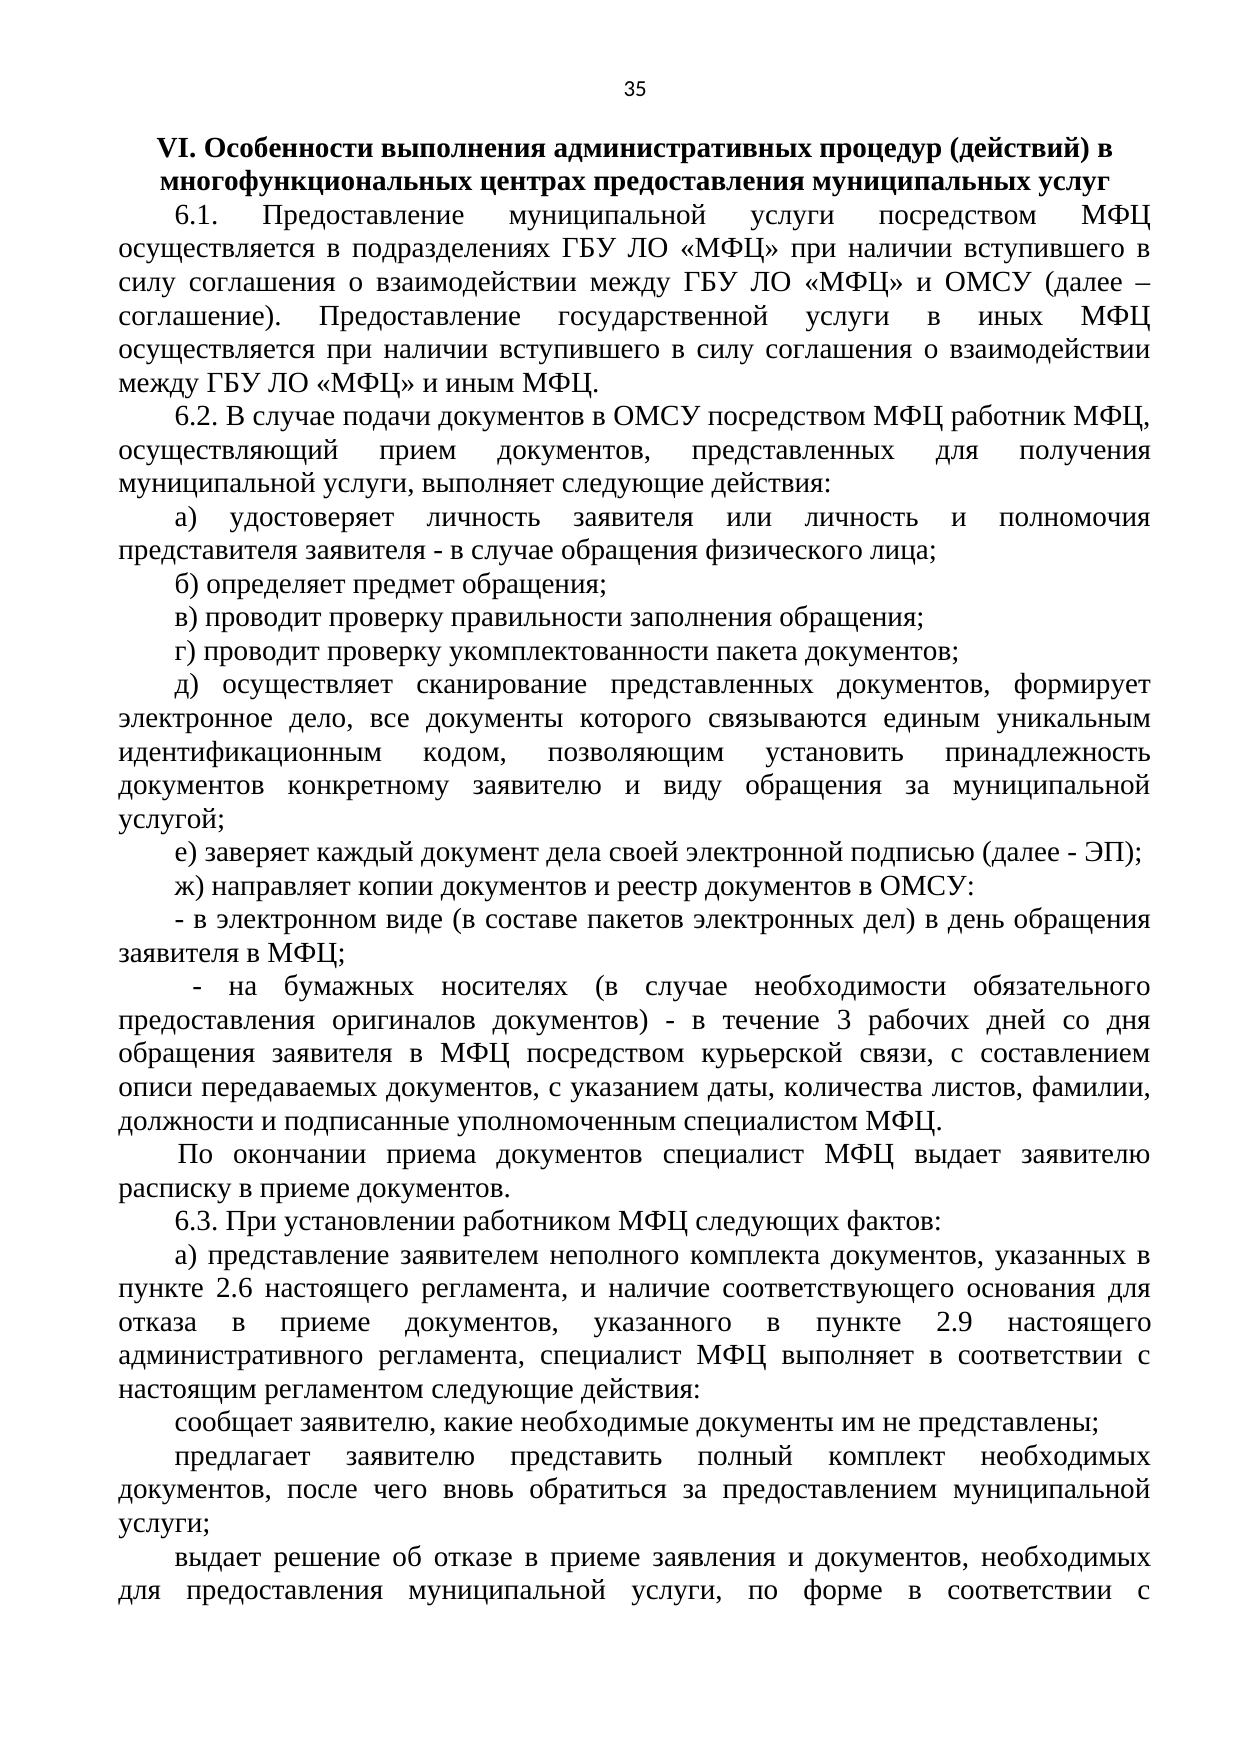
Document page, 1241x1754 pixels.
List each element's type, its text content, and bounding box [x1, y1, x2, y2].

text г) проводит проверку укомплектованности пакета документов; [118, 633, 1152, 667]
text в) проводит проверку правильности заполнения обращения; [118, 599, 1152, 633]
text 6.1. Предоставление муниципальной услуги посредством МФЦ осуществляется в подразделениях ГБУ ЛО «МФЦ» при наличии вступившего в силу соглашения о взаимодействии между ГБУ ЛО «МФЦ» и ОМСУ (далее – соглашение). Предоставление государственной услуги в иных МФЦ осуществляется при наличии вступившего в силу соглашения о взаимодействии между ГБУ ЛО «МФЦ» и иным МФЦ. [118, 197, 1152, 398]
text д) осуществляет сканирование представленных документов, формирует электронное дело, все документы которого связываются единым уникальным идентификационным кодом, позволяющим установить принадлежность документов конкретному заявителю и виду обращения за муниципальной услугой; [118, 667, 1152, 834]
text - на бумажных носителях (в случае необходимости обязательного предоставления оригиналов документов) - в течение 3 рабочих дней со дня обращения заявителя в МФЦ посредством курьерской связи, с составлением описи передаваемых документов, с указанием даты, количества листов, фамилии, должности и подписанные уполномоченным специалистом МФЦ. [118, 968, 1152, 1136]
text По окончании приема документов специалист МФЦ выдает заявителю расписку в приеме документов. [118, 1136, 1152, 1203]
text vi. Особенности выполнения административных процедур (действий) в многофункциональных центрах предоставления муниципальных услуг [118, 130, 1152, 197]
text сообщает заявителю, какие необходимые документы им не представлены; [118, 1404, 1152, 1438]
text а) удостоверяет личность заявителя или личность и полномочия представителя заявителя - в случае обращения физического лица; [118, 499, 1152, 566]
text е) заверяет каждый документ дела своей электронной подписью (далее - ЭП); [118, 834, 1152, 868]
text предлагает заявителю представить полный комплект необходимых документов, после чего вновь обратиться за предоставлением муниципальной услуги; [118, 1438, 1152, 1539]
text 6.3. При установлении работником МФЦ следующих фактов: [118, 1203, 1152, 1237]
text ж) направляет копии документов и реестр документов в ОМСУ: [118, 868, 1152, 901]
text б) определяет предмет обращения; [118, 566, 1152, 599]
text - в электронном виде (в составе пакетов электронных дел) в день обращения заявителя в МФЦ; [118, 901, 1152, 968]
text а) представление заявителем неполного комплекта документов, указанных в пункте 2.6 настоящего регламента, и наличие соответствующего основания для отказа в приеме документов, указанного в пункте 2.9 настоящего административного регламента, специалист МФЦ выполняет в соответствии с настоящим регламентом следующие действия: [118, 1237, 1152, 1404]
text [118, 1539, 1152, 1606]
text 6.2. В случае подачи документов в ОМСУ посредством МФЦ работник МФЦ, осуществляющий прием документов, представленных для получения муниципальной услуги, выполняет следующие действия: [118, 398, 1152, 499]
